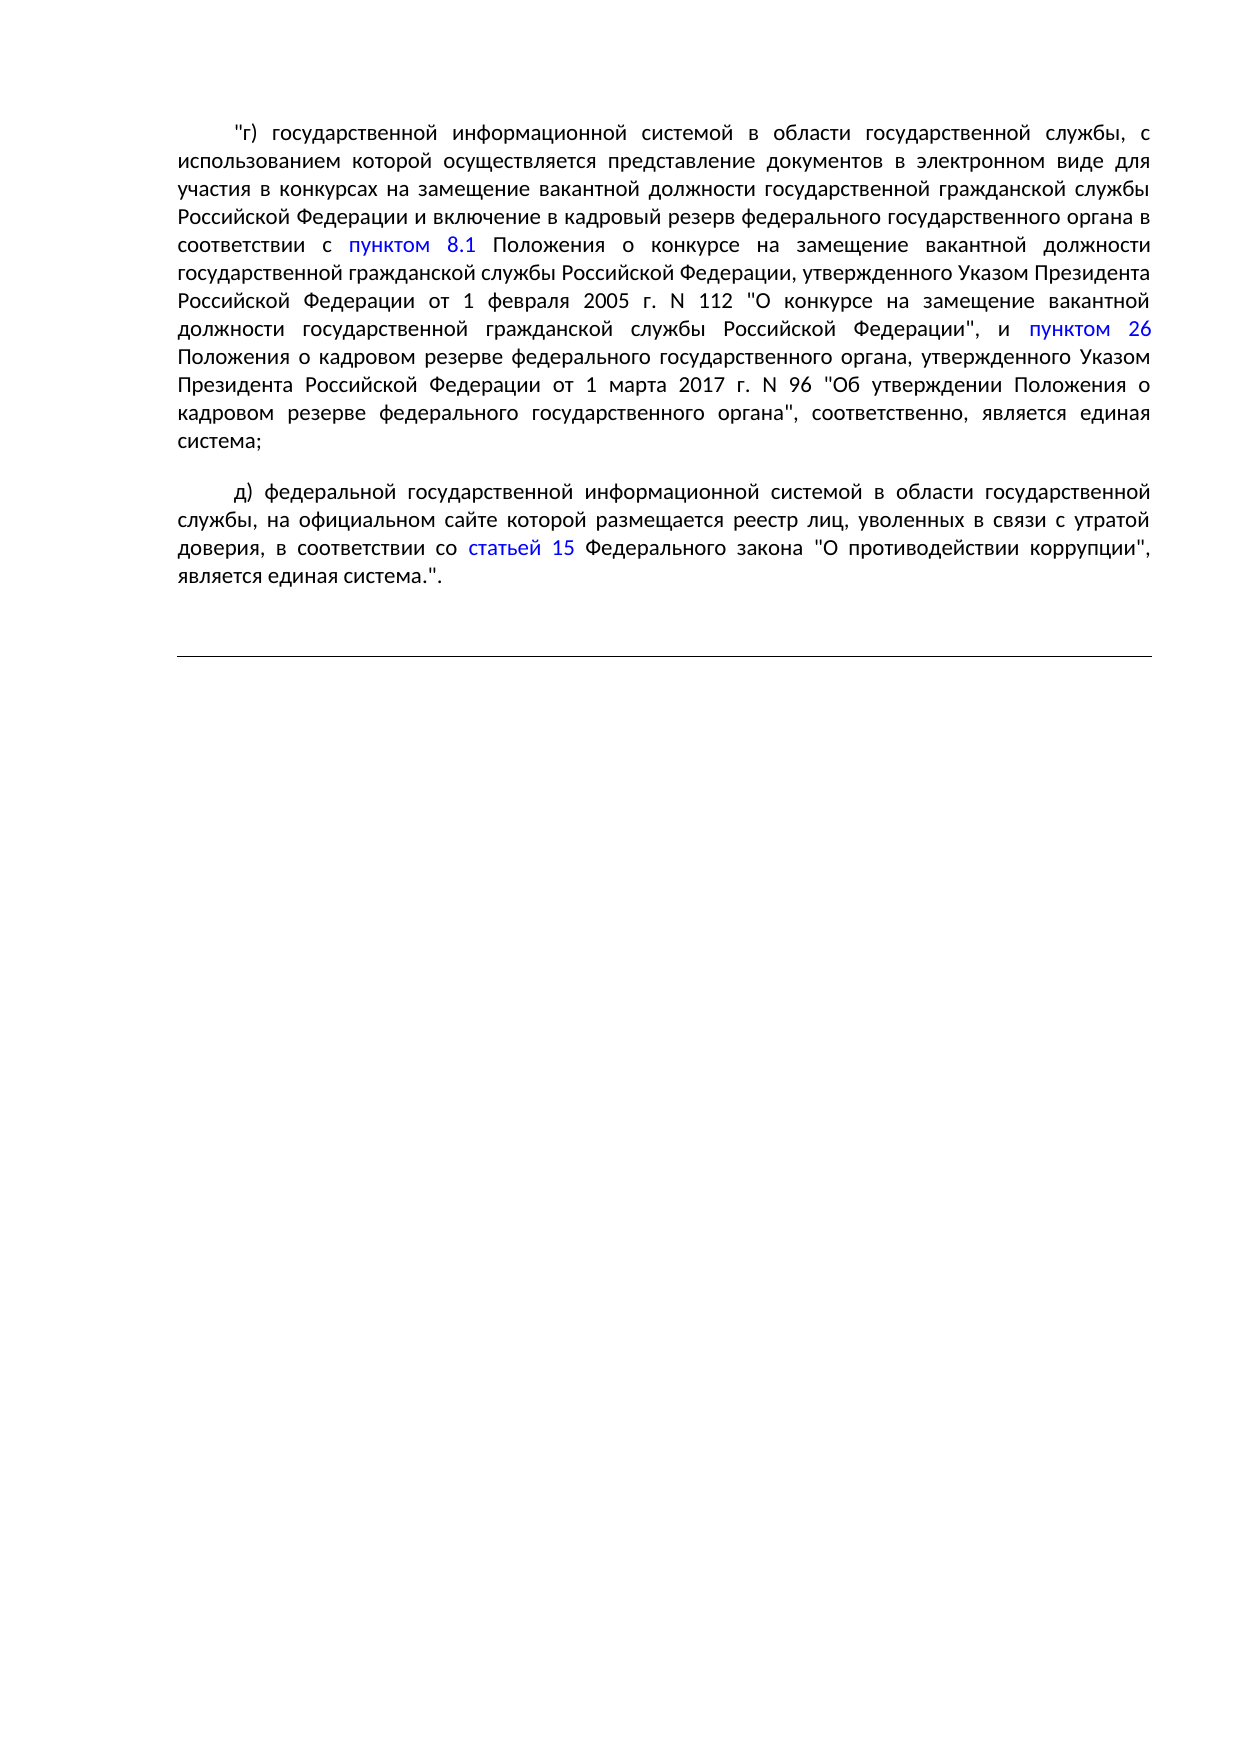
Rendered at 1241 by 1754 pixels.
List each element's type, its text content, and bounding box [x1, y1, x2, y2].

text д) федеральной государственной информационной системой в области государственной службы, на официальном сайте которой размещается реестр лиц, уволенных в связи с утратой доверия, в соответствии со статьей 15 Федерального закона "О противодействии коррупции", является единая система.". [177, 477, 1152, 589]
text "г) государственной информационной системой в области государственной службы, с использованием которой осуществляется представление документов в электронном виде для участия в конкурсах на замещение вакантной должности государственной гражданской службы Российской Федерации и включение в кадровый резерв федерального государственного органа в соответствии с пунктом 8.1 Положения о конкурсе на замещение вакантной должности государственной гражданской службы Российской Федерации, утвержденного Указом Президента Российской Федерации от 1 февраля 2005 г. N 112 "О конкурсе на замещение вакантной должности государственной гражданской службы Российской Федерации", и пунктом 26 Положения о кадровом резерве федерального государственного органа, утвержденного Указом Президента Российской Федерации от 1 марта 2017 г. N 96 "Об утверждении Положения о кадровом резерве федерального государственного органа", соответственно, является единая система; [177, 118, 1152, 454]
